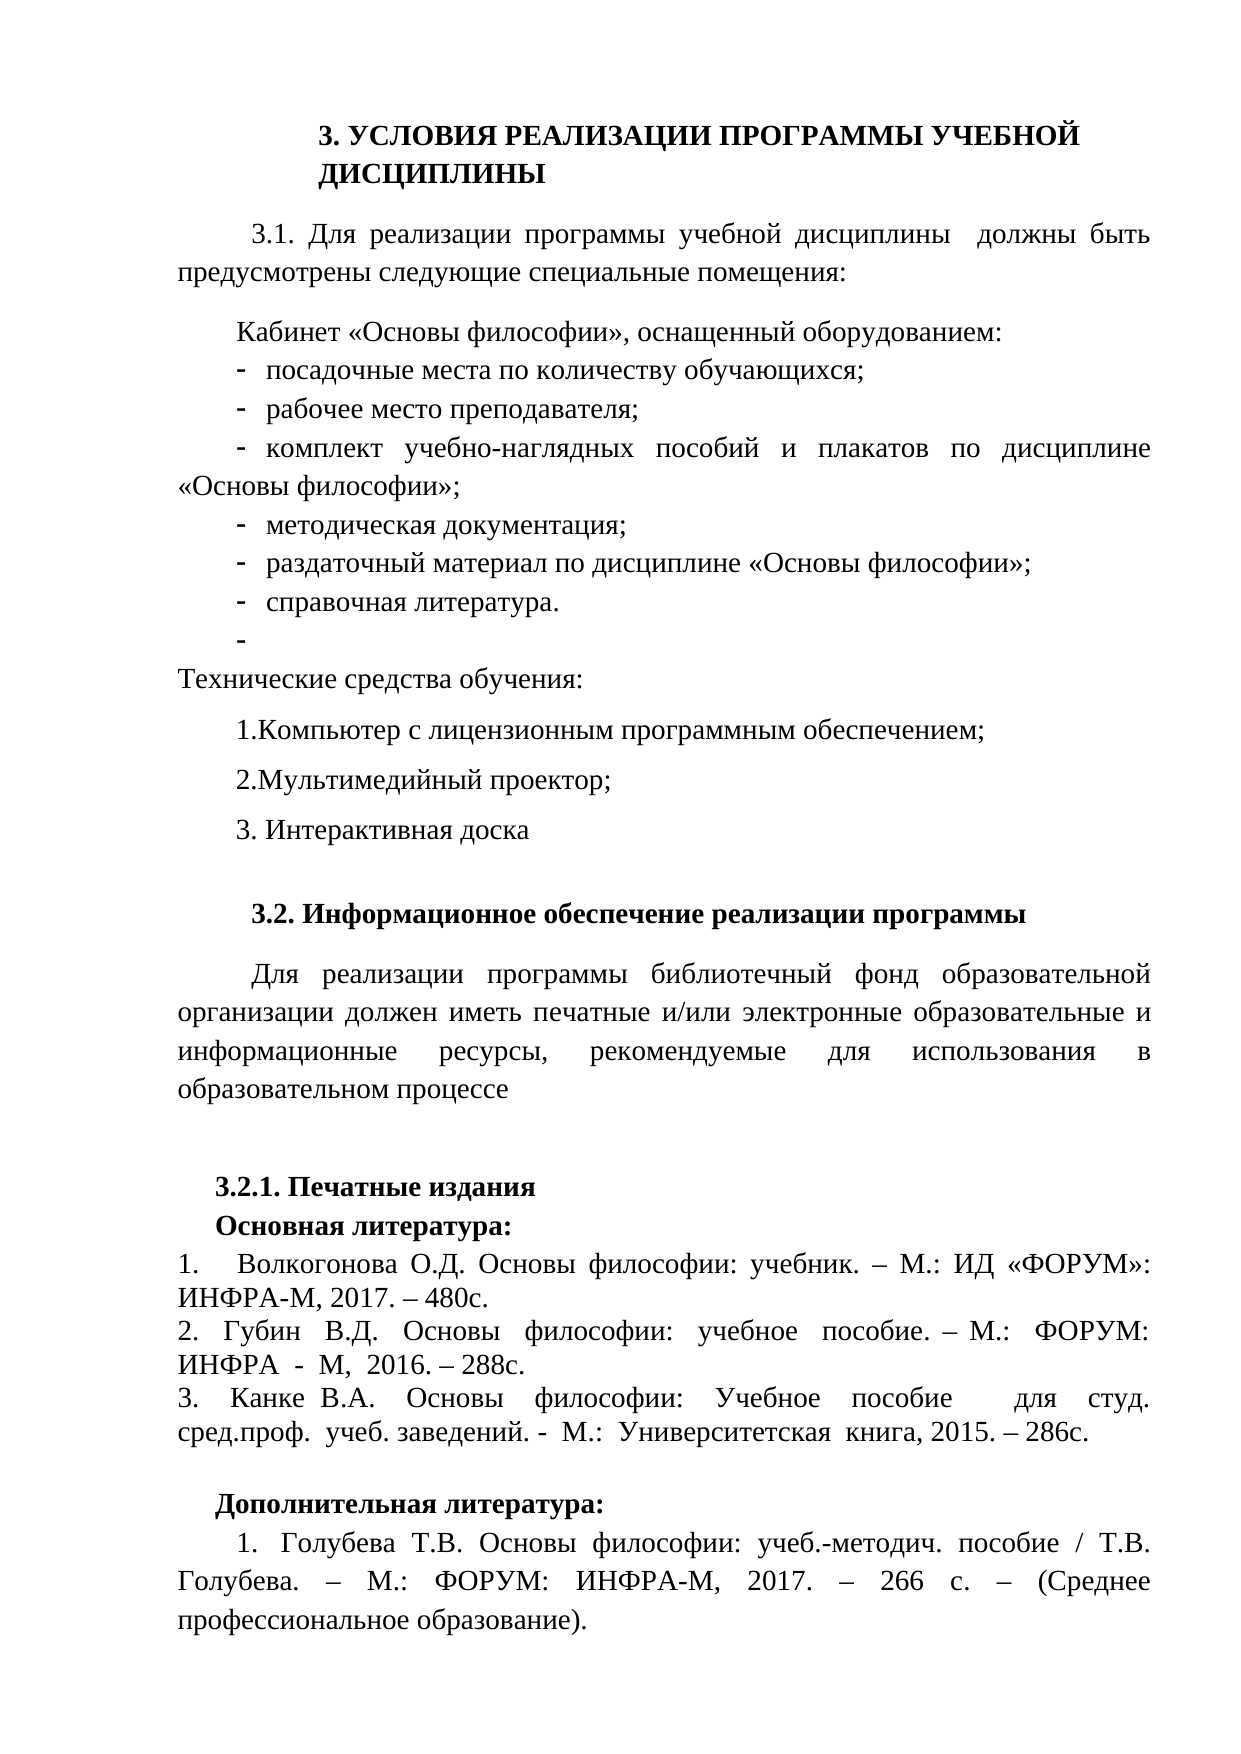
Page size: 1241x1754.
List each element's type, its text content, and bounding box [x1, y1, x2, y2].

text 1.Компьютер с лицензионным программным обеспечением; [177, 712, 1152, 745]
text 3.1. Для реализации программы учебной дисциплины должны быть предусмотрены следующие специальные помещения: [177, 216, 1152, 288]
list справочная литература. [177, 584, 1152, 618]
text 3. УСЛОВИЯ РЕАЛИЗАЦИИ ПРОГРАММЫ УЧЕБНОЙ ДИСЦИПЛИНЫ [318, 118, 1152, 190]
text Дополнительная литература: [215, 1486, 1152, 1520]
list Голубева Т.В. Основы философии: учеб.-методич. пособие / Т.В. Голубева. – М.: ФОРУМ: ИНФРА-М, 2017. – 266 с. – (Среднее профессиональное образование). [177, 1525, 1152, 1635]
text Технические средства обучения: [177, 662, 1152, 695]
text 2. Губин В.Д. Основы философии: учебное пособие. – М.: ФОРУМ: ИНФРА - М, 2016. – 288с. [177, 1313, 1152, 1381]
list методическая документация; [177, 507, 1152, 541]
text 3. Интерактивная доска [177, 812, 1152, 846]
text 1. Волкогонова О.Д. Основы философии: учебник. – М.: ИД «ФОРУМ»: ИНФРА-М, 2017. – 480с. [177, 1246, 1152, 1313]
text 3. Канке В.А. Основы философии: Учебное пособие для студ. сред.проф. учеб. заведений. - М.: Университетская книга, 2015. – 286с. [177, 1381, 1152, 1448]
list раздаточный материал по дисциплине «Основы философии»; [177, 546, 1152, 579]
text Кабинет «Основы философии», оснащенный оборудованием: [177, 314, 1152, 347]
list посадочные места по количеству обучающихся; [177, 352, 1152, 386]
list рабочее место преподавателя; [177, 391, 1152, 425]
text 3.2. Информационное обеспечение реализации программы [177, 896, 1152, 930]
text Основная литература: [215, 1208, 1152, 1241]
text 2.Мультимедийный проектор; [177, 762, 1152, 796]
list комплект учебно-наглядных пособий и плакатов по дисциплине «Основы философии»; [177, 430, 1152, 502]
text Для реализации программы библиотечный фонд образовательной организации должен иметь печатные и/или электронные образовательные и информационные ресурсы, рекомендуемые для использования в образовательном процессе [177, 956, 1152, 1105]
text 3.2.1. Печатные издания [215, 1169, 1152, 1203]
